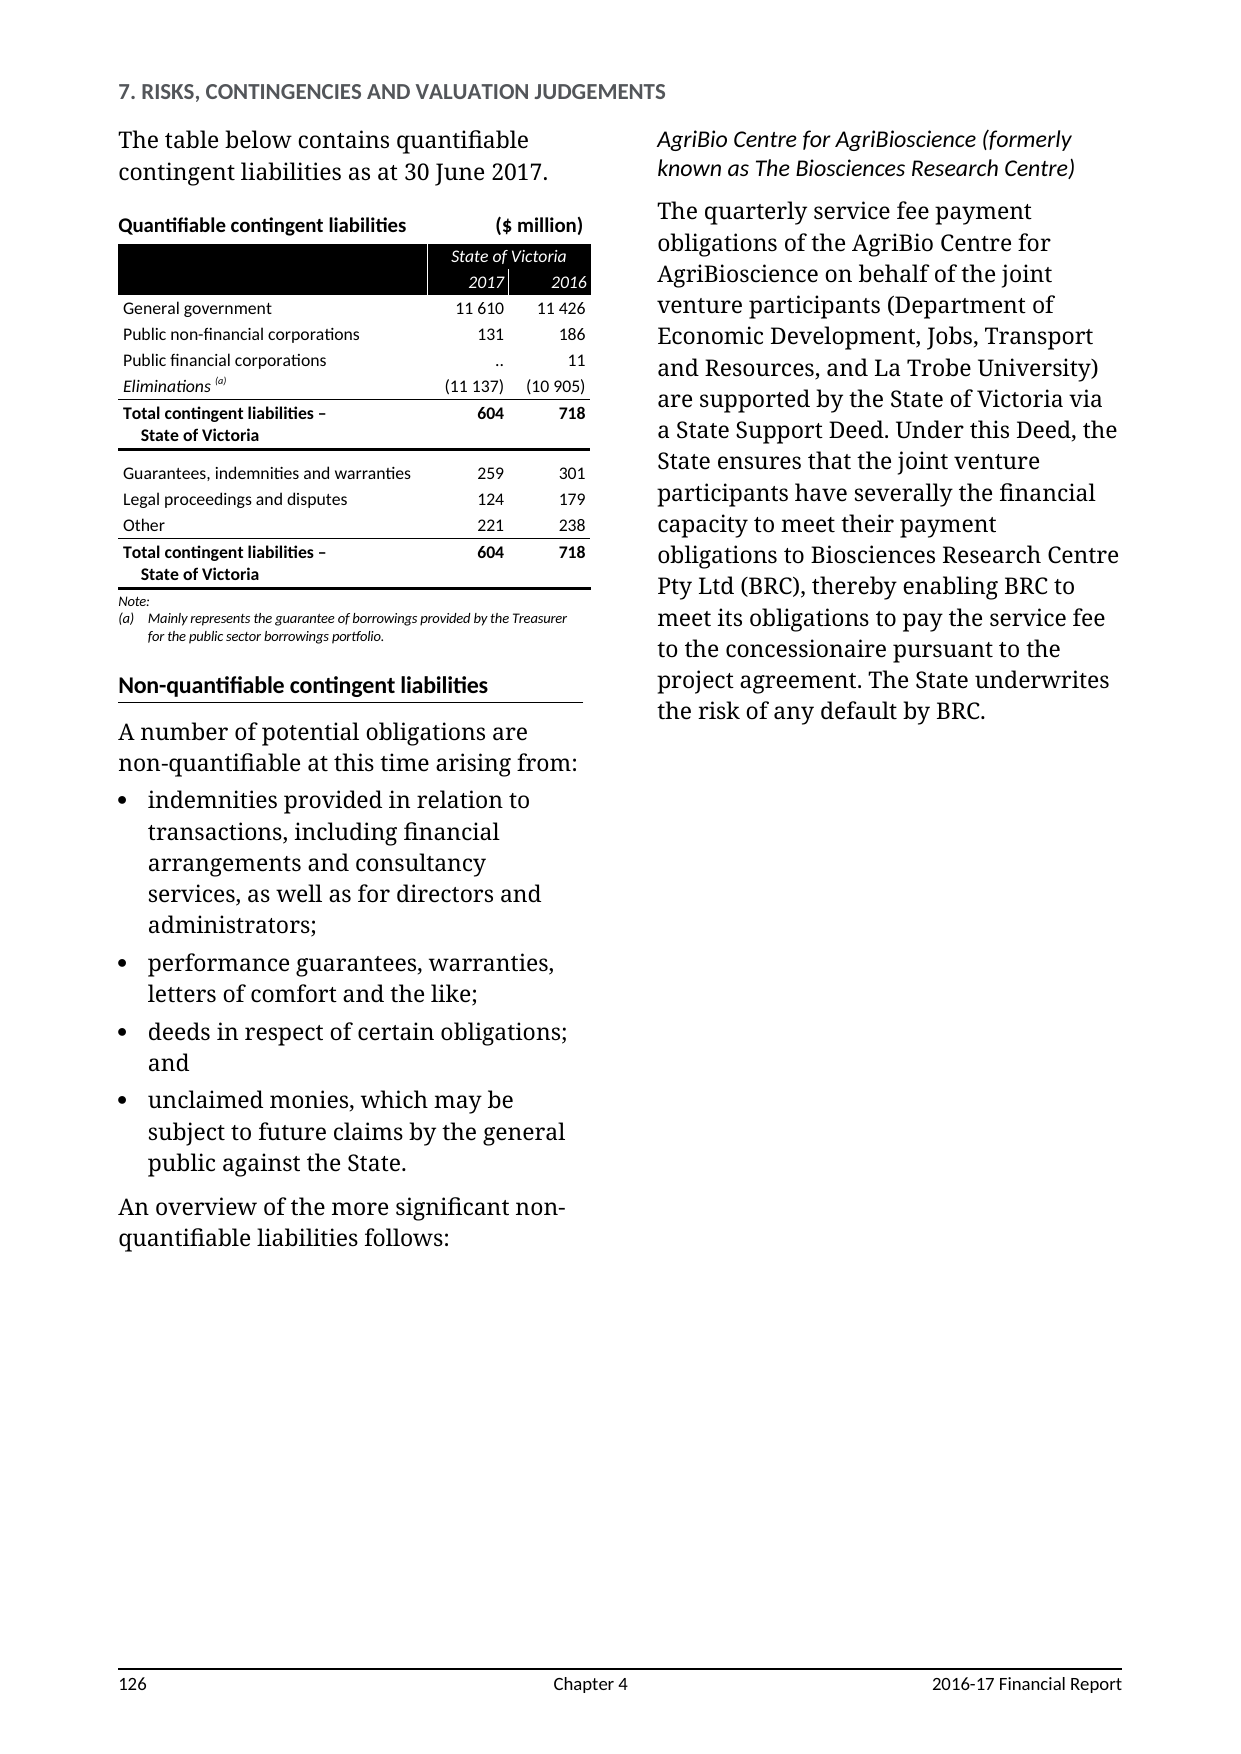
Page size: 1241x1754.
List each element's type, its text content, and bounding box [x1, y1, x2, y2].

subtitle AgriBio Centre for AgriBioscience (formerly known as The Biosciences Research Centre) [657, 124, 1122, 183]
list performance guarantees, warranties, letters of comfort and the like; [118, 947, 583, 1009]
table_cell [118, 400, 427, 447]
text The quarterly service fee payment obligations of the AgriBio Centre for AgriBioscience on behalf of the joint venture participants (Department of Economic Development, Jobs, Transport and Resources, and La Trobe University) are supported by the State of Victoria via a State Support Deed. Under this Deed, the State ensures that the joint venture participants have severally the financial capacity to meet their payment obligations to Biosciences Research Centre Pty Ltd (BRC), thereby enabling BRC to meet its obligations to pay the service fee to the concessionaire pursuant to the project agreement. The State underwrites the risk of any default by BRC. [657, 195, 1122, 727]
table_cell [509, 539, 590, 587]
text (a) Mainly represents the guarantee of borrowings provided by the Treasurer for the public sector borrowings portfolio. [118, 609, 583, 645]
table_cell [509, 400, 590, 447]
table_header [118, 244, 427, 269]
text An overview of the more significant non-quantifiable liabilities follows: [118, 1191, 583, 1253]
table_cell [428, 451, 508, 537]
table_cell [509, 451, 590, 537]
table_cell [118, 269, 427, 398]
subtitle Non-quantifiable contingent liabilities [118, 670, 583, 702]
subtitle Quantifiable contingent liabilities ($ million) [118, 212, 583, 237]
list unclaimed monies, which may be subject to future claims by the general public against the State. [118, 1084, 583, 1178]
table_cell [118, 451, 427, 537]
text Note: [118, 592, 583, 609]
text A number of potential obligations are non-quantifiable at this time arising from: [118, 716, 583, 778]
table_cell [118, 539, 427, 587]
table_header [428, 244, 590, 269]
list indemnities provided in relation to transactions, including financial arrangements and consultancy services, as well as for directors and administrators; [118, 784, 583, 941]
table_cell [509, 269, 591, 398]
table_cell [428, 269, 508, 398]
text The table below contains quantifiable contingent liabilities as at 30 June 2017. [118, 124, 583, 187]
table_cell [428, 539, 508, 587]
list deeds in respect of certain obligations; and [118, 1016, 583, 1078]
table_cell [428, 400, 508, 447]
